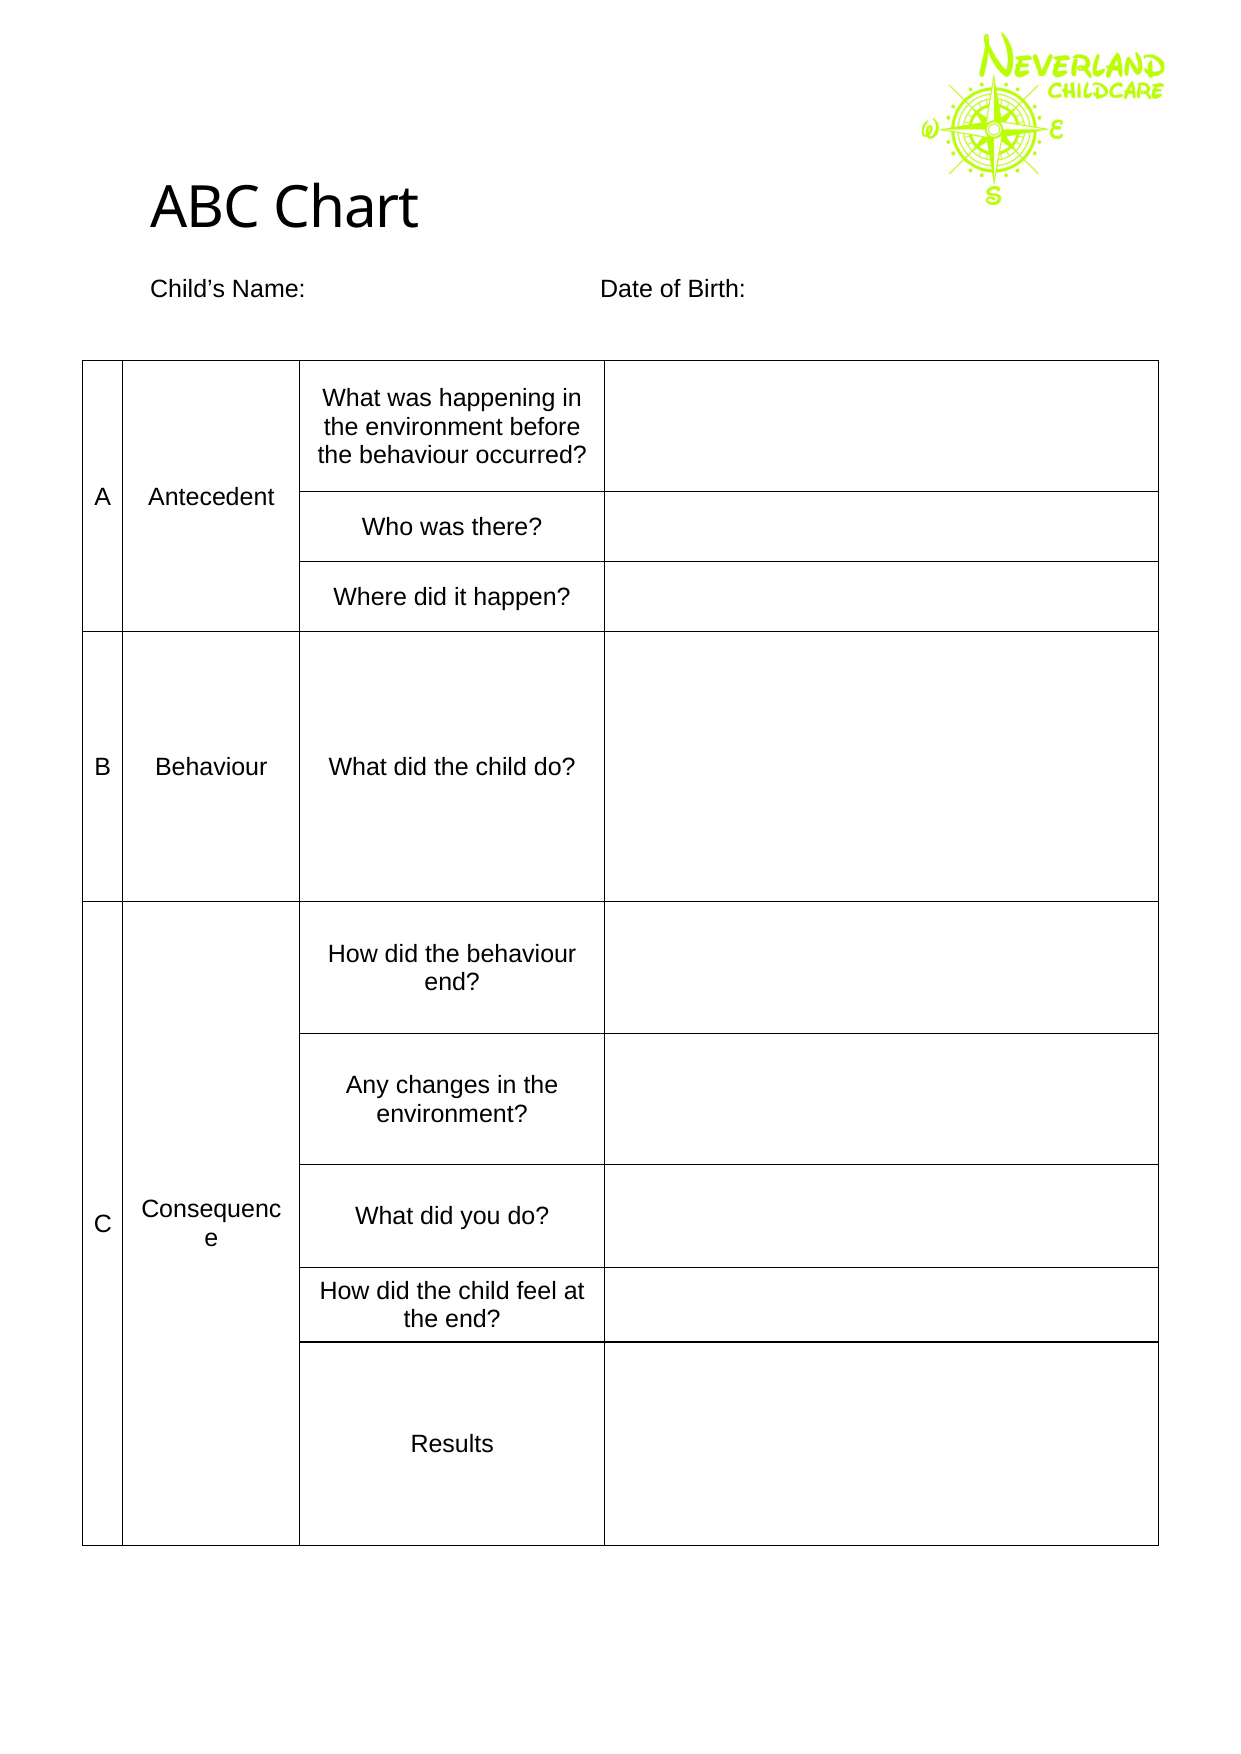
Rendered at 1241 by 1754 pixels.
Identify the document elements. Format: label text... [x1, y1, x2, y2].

table_cell [605, 562, 1158, 631]
table_cell Who was there? [300, 492, 604, 561]
table_cell [605, 632, 1158, 901]
table_cell Results [300, 1343, 604, 1544]
table_cell C [83, 902, 122, 1544]
table_cell B [83, 632, 122, 901]
table_header A [83, 361, 122, 631]
table_cell What did the child do? [300, 632, 604, 901]
text Child’s Name: Date of Birth: [150, 273, 1090, 302]
table_cell Any changes in the environment? [300, 1034, 604, 1163]
table_cell [605, 1268, 1158, 1341]
picture [921, 32, 1165, 205]
table_cell Behaviour [123, 632, 299, 901]
table_cell [605, 1034, 1158, 1163]
table_header [605, 361, 1158, 491]
table_cell How did the child feel at the end? [300, 1268, 604, 1341]
table_header Antecedent [123, 361, 299, 631]
table_header What was happening in the environment before the behaviour occurred? [300, 361, 604, 491]
table_cell [605, 902, 1158, 1033]
table_cell What did you do? [300, 1165, 604, 1267]
table_cell [605, 1165, 1158, 1267]
title ABC Chart [150, 165, 1090, 245]
table_cell Consequence [123, 902, 299, 1544]
table_cell [605, 492, 1158, 561]
table_cell How did the behaviour end? [300, 902, 604, 1033]
table_cell Where did it happen? [300, 562, 604, 631]
table_cell [605, 1343, 1158, 1544]
